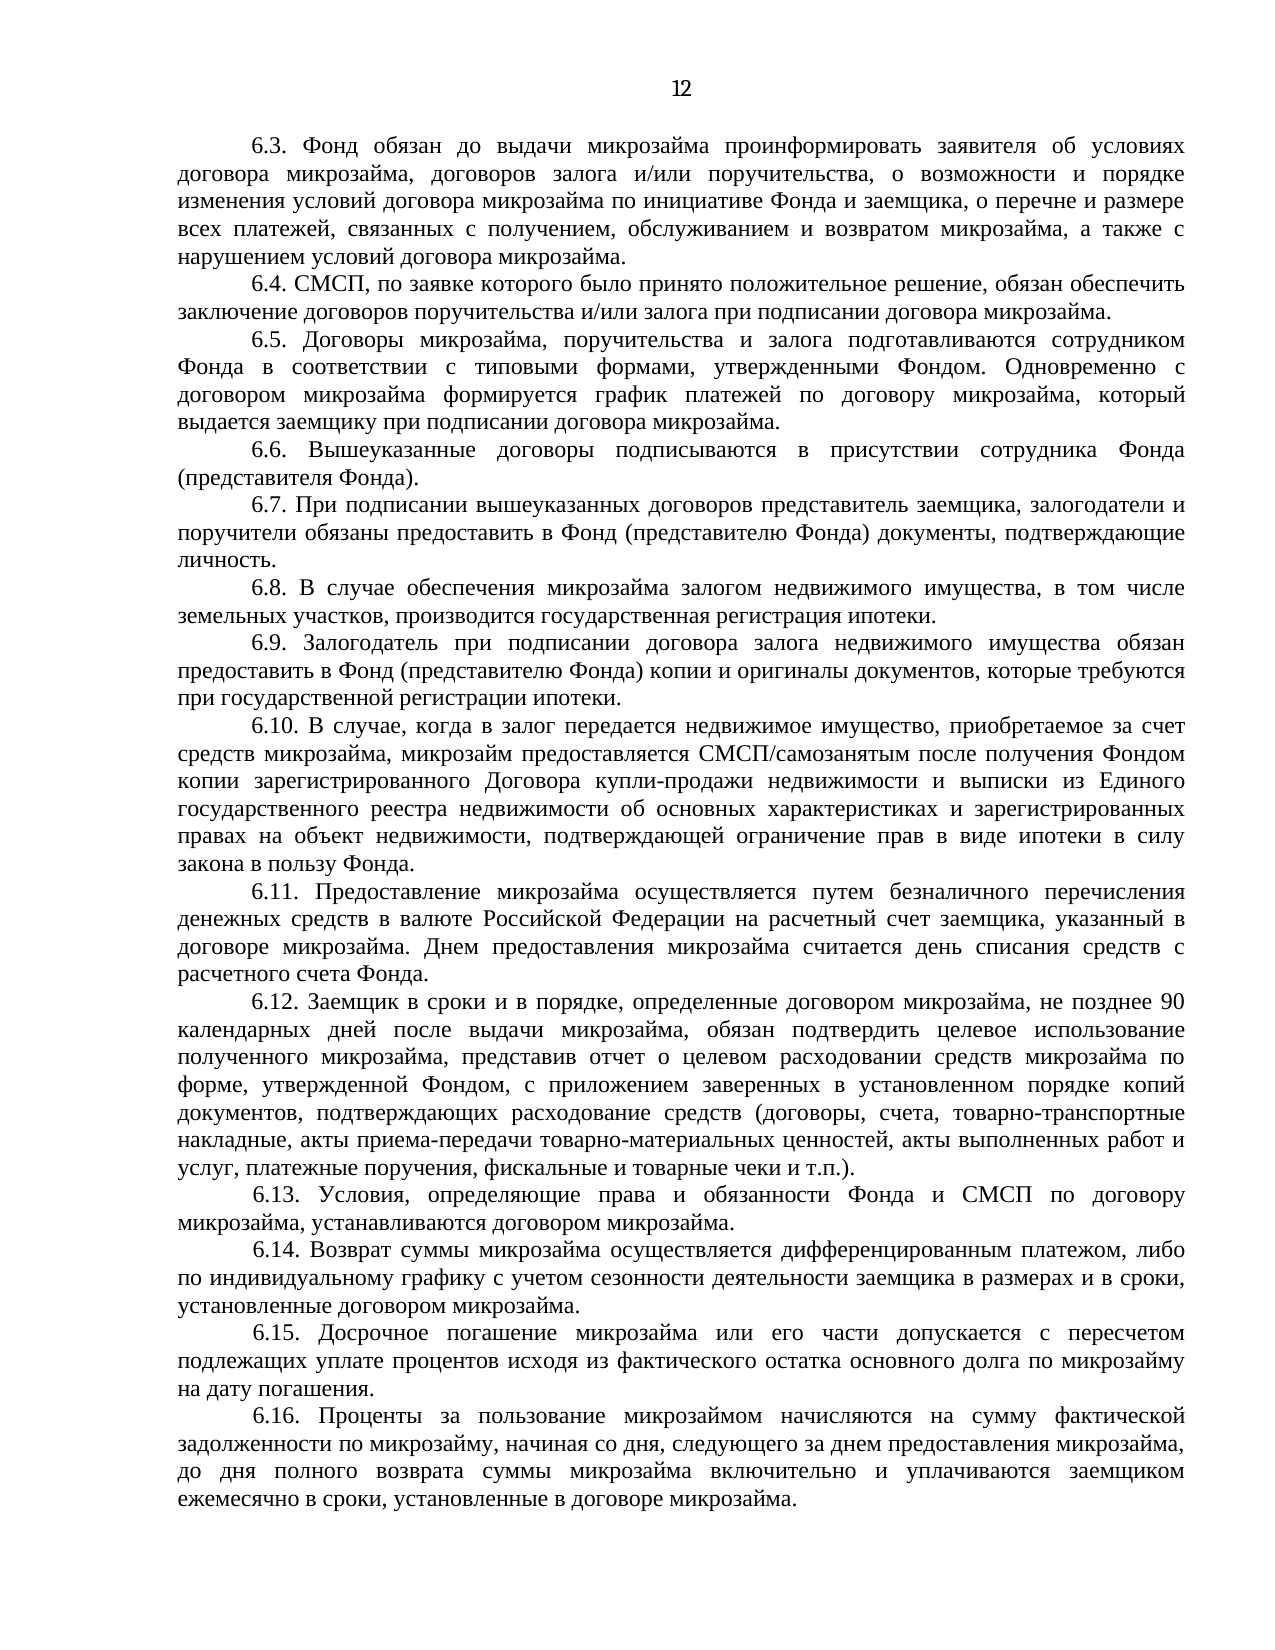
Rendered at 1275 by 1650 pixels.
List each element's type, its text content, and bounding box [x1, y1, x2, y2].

text 6.3. Фонд обязан до выдачи микрозайма проинформировать заявителя об условиях договора микрозайма, договоров залога и/или поручительства, о возможности и порядке изменения условий договора микрозайма по инициативе Фонда и заемщика, о перечне и размере всех платежей, связанных с получением, обслуживанием и возвратом микрозайма, а также с нарушением условий договора микрозайма. [177, 131, 1186, 269]
text 6.7. При подписании вышеуказанных договоров представитель заемщика, залогодатели и поручители обязаны предоставить в Фонд (представителю Фонда) документы, подтверждающие личность. [177, 490, 1186, 573]
text 6.10. В случае, когда в залог передается недвижимое имущество, приобретаемое за счет средств микрозайма, микрозайм предоставляется СМСП/самозанятым после получения Фондом копии зарегистрированного Договора купли-продажи недвижимости и выписки из Единого государственного реестра недвижимости об основных характеристиках и зарегистрированных правах на объект недвижимости, подтверждающей ограничение прав в виде ипотеки в силу закона в пользу Фонда. [177, 711, 1186, 877]
text 6.6. Вышеуказанные договоры подписываются в присутствии сотрудника Фонда (представителя Фонда). [177, 435, 1186, 490]
text 6.13. Условия, определяющие права и обязанности Фонда и СМСП по договору микрозайма, устанавливаются договором микрозайма. [177, 1180, 1186, 1236]
text 6.16. Проценты за пользование микрозаймом начисляются на сумму фактической задолженности по микрозайму, начиная со дня, следующего за днем предоставления микрозайма, до дня полного возврата суммы микрозайма включительно и уплачиваются заемщиком ежемесячно в сроки, установленные в договоре микрозайма. [177, 1401, 1186, 1512]
text 6.8. В случае обеспечения микрозайма залогом недвижимого имущества, в том числе земельных участков, производится государственная регистрация ипотеки. [177, 573, 1186, 628]
text 6.12. Заемщик в сроки и в порядке, определенные договором микрозайма, не позднее 90 календарных дней после выдачи микрозайма, обязан подтвердить целевое использование полученного микрозайма, представив отчет о целевом расходовании средств микрозайма по форме, утвержденной Фондом, с приложением заверенных в установленном порядке копий документов, подтверждающих расходование средств (договоры, счета, товарно-транспортные накладные, акты приема-передачи товарно-материальных ценностей, акты выполненных работ и услуг, платежные поручения, фискальные и товарные чеки и т.п.). [177, 987, 1186, 1180]
text 6.15. Досрочное погашение микрозайма или его части допускается с пересчетом подлежащих уплате процентов исходя из фактического остатка основного долга по микрозайму на дату погашения. [177, 1318, 1186, 1401]
text 6.11. Предоставление микрозайма осуществляется путем безналичного перечисления денежных средств в валюте Российской Федерации на расчетный счет заемщика, указанный в договоре микрозайма. Днем предоставления микрозайма считается день списания средств с расчетного счета Фонда. [177, 877, 1186, 987]
text 6.14. Возврат суммы микрозайма осуществляется дифференцированным платежом, либо по индивидуальному графику с учетом сезонности деятельности заемщика в размерах и в сроки, установленные договором микрозайма. [177, 1236, 1186, 1318]
text 6.9. Залогодатель при подписании договора залога недвижимого имущества обязан предоставить в Фонд (представителю Фонда) копии и оригиналы документов, которые требуются при государственной регистрации ипотеки. [177, 628, 1186, 711]
text 6.5. Договоры микрозайма, поручительства и залога подготавливаются сотрудником Фонда в соответствии с типовыми формами, утвержденными Фондом. Одновременно с договором микрозайма формируется график платежей по договору микрозайма, который выдается заемщику при подписании договора микрозайма. [177, 324, 1186, 435]
text 6.4. СМСП, по заявке которого было принято положительное решение, обязан обеспечить заключение договоров поручительства и/или залога при подписании договора микрозайма. [177, 269, 1186, 324]
